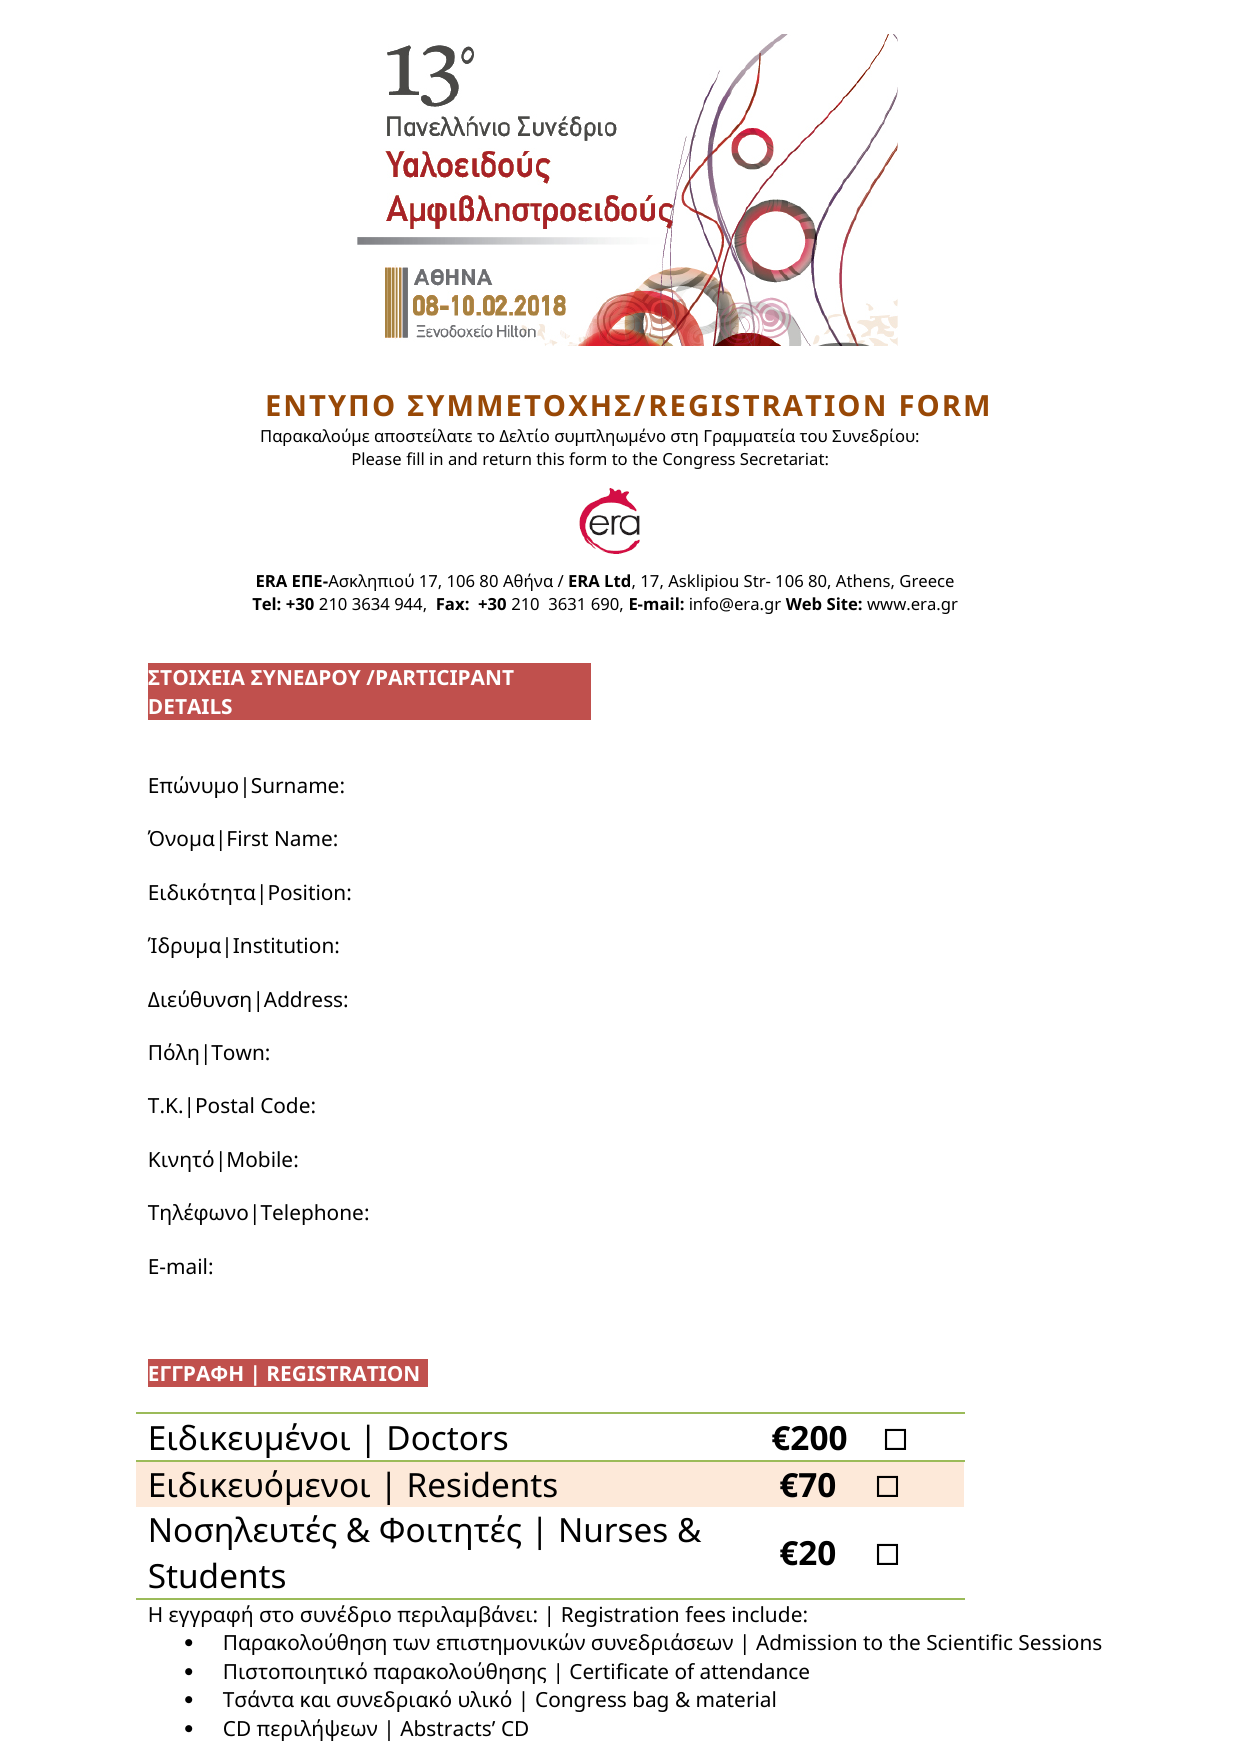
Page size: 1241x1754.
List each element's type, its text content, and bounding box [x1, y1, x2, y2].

text Ίδρυμα|Institution: [148, 931, 1196, 960]
text Παρακαλούμε αποστείλατε το Δελτίο συμπληωμένο στη Γραμματεία του Συνεδρίου: [73, 425, 1107, 447]
text ERA ΕΠΕ-Ασκληπιού 17, 106 80 Αθήνα / ERA Ltd, 17, Asklipiou Str- 106 80, Athens, Greece [73, 570, 1137, 593]
text Επώνυμο|Surname: [148, 771, 1196, 799]
text Πόλη|Town: [148, 1038, 1196, 1067]
list Τσάντα και συνεδριακό υλικό | Congress bag & material [185, 1685, 1196, 1714]
text Τ.Κ.|Postal Code: [148, 1092, 1196, 1120]
table_cell €70 [715, 1462, 964, 1507]
text Τηλέφωνο|Telephone: [148, 1198, 1196, 1227]
text Η εγγραφή στο συνέδριο περιλαμβάνει: | Registration fees include: [148, 1600, 1196, 1628]
table_cell Νοσηλευτές & Φοιτητές | Nurses & Students [136, 1507, 715, 1598]
list CD περιλήψεων | Abstracts’ CD [185, 1714, 1196, 1742]
table_header €200 [715, 1414, 964, 1460]
table_header Ειδικευμένοι | Doctors [136, 1414, 715, 1460]
text Please fill in and return this form to the Congress Secretariat: [73, 447, 1107, 470]
list Πιστοποιητικό παρακολούθησης | Certificate of attendance [185, 1657, 1196, 1685]
table_cell Ειδικευόμενοι | Residents [136, 1462, 715, 1507]
text Τel: +30 210 3634 944, Fax: +30 210 3631 690, E-mail: info@era.gr Web Site: www.era.gr [73, 593, 1137, 615]
text Κινητό|Mobile: [148, 1145, 1196, 1173]
table_cell €20 [715, 1507, 964, 1598]
text ΕΝΤΥΠΟ ΣΥΜΜΕΤΟΧΗΣ/REGISTRATION FORM [148, 385, 1107, 425]
text Διεύθυνση|Address: [148, 985, 1196, 1013]
text Ειδικότητα|Position: [148, 878, 1196, 906]
text ΣΤΟΙΧΕΙΑ ΣΥΝΕΔΡΟΥ /PARTICIPANT DETAILS [148, 663, 591, 720]
text ΕΓΓΡΑΦΗ | REGISTRATION [148, 1359, 428, 1387]
text E-mail: [148, 1252, 1196, 1280]
list Παρακολούθηση των επιστημονικών συνεδριάσεων | Admission to the Scientific Sessions [185, 1628, 1196, 1657]
picture [357, 34, 898, 346]
text Όνομα|First Name: [148, 824, 1196, 853]
